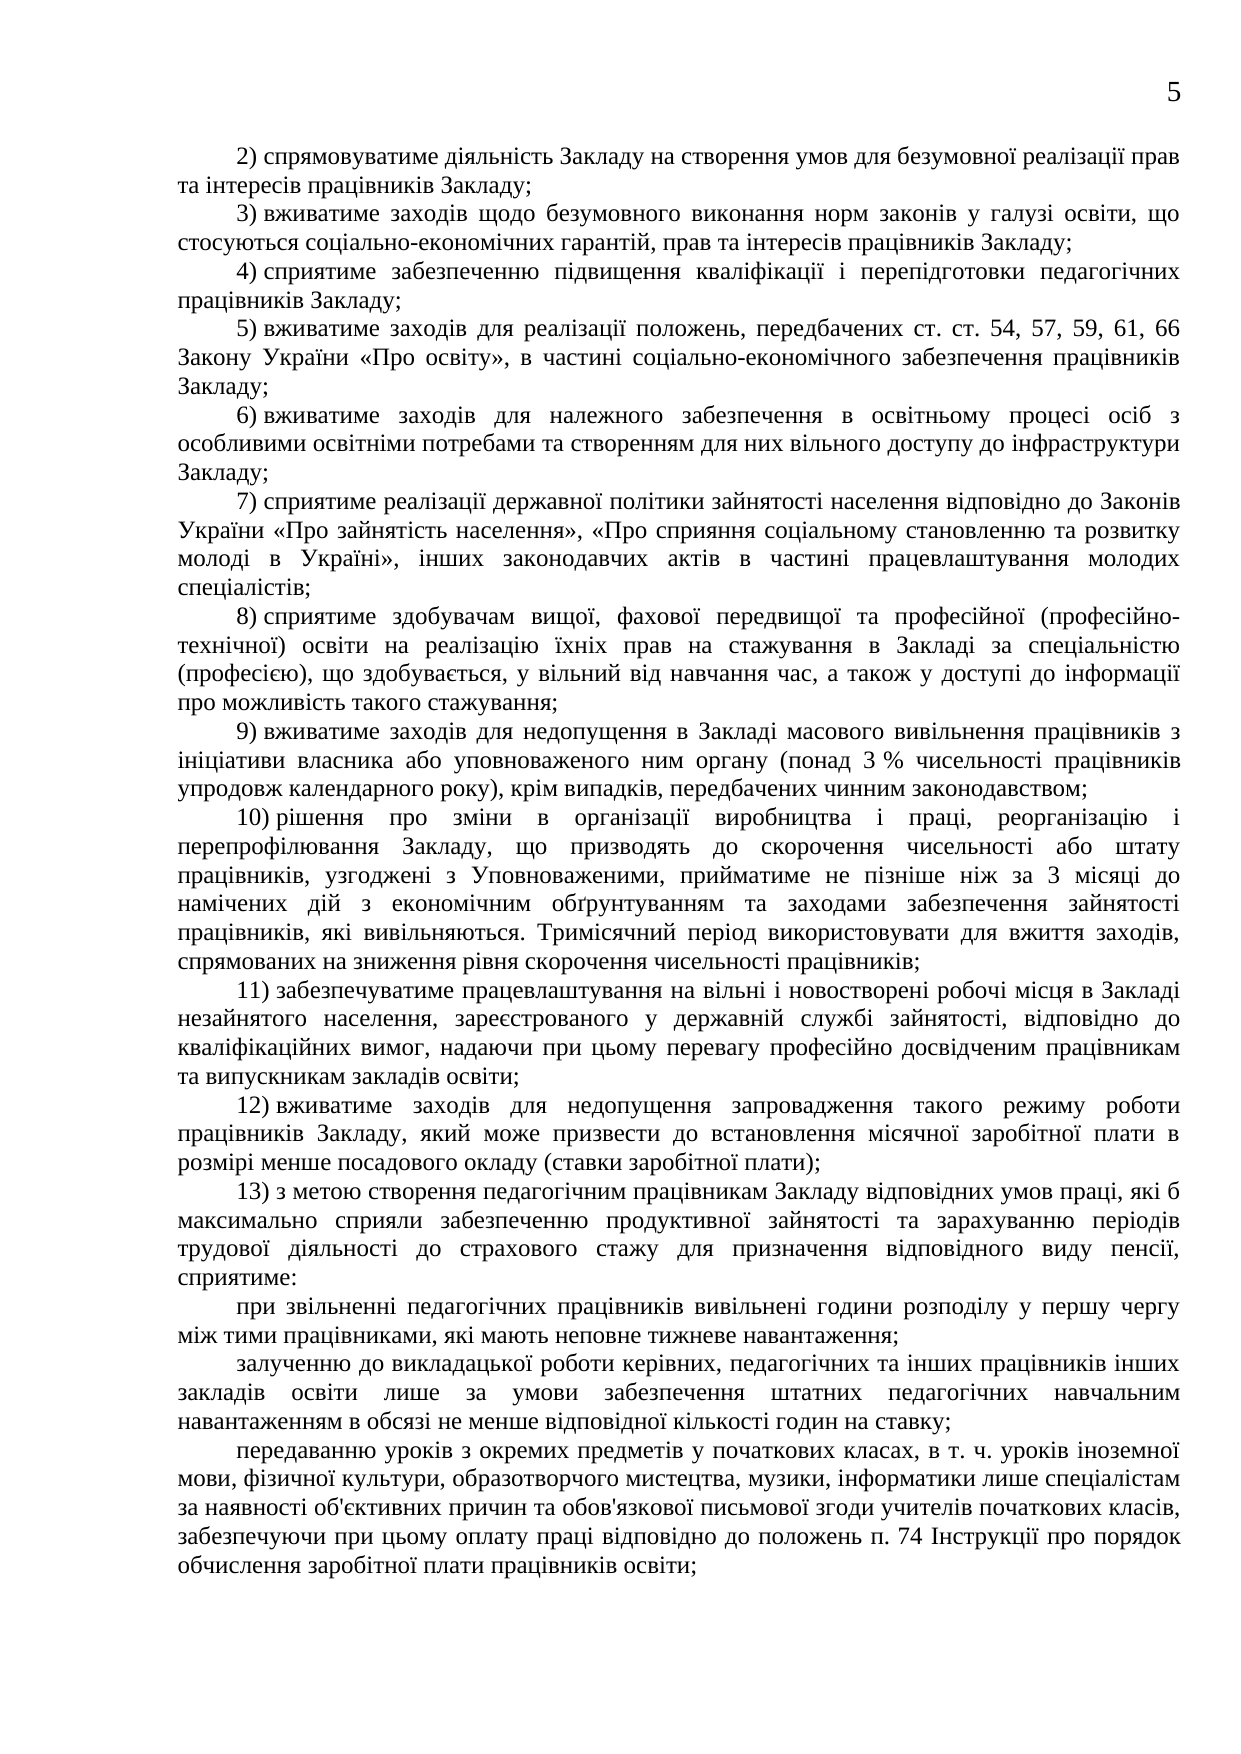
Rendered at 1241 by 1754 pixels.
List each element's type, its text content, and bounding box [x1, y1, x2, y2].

text 12) вживатиме заходів для недопущення запровадження такого режиму роботи працівників Закладу, який може призвести до встановлення місячної заробітної плати в розмірі менше посадового окладу (ставки заробітної плати); [177, 1090, 1181, 1176]
text передаванню уроків з окремих предметів у початкових класах, в т. ч. уроків іноземної мови, фізичної культури, образотворчого мистецтва, музики, інформатики лише спеціалістам за наявності об'єктивних причин та обов'язкової письмової згоди учителів початкових класів, забезпечуючи при цьому оплату праці відповідно до положень п. 74 Інструкції про порядок обчислення заробітної плати працівників освіти; [177, 1435, 1181, 1578]
text 9) вживатиме заходів для недопущення в Закладі масового вивільнення працівників з ініціативи власника або уповноваженого ним органу (понад 3 % чисельності працівників упродовж календарного року), крім випадків, передбачених чинним законодавством; [177, 716, 1181, 802]
text 8) сприятиме здобувачам вищої, фахової передвищої та професійної (професійно-технічної) освіти на реалізацію їхніх прав на стажування в Закладі за спеціальністю (професією), що здобувається, у вільний від навчання час, а також у доступі до інформації про можливість такого стажування; [177, 601, 1181, 716]
text при звільненні педагогічних працівників вивільнені години розподілу у першу чергу між тими працівниками, які мають неповне тижневе навантаження; [177, 1291, 1181, 1348]
text 3) вживатиме заходів щодо безумовного виконання норм законів у галузі освіти, що стосуються соціально-економічних гарантій, прав та інтересів працівників Закладу; [177, 198, 1181, 256]
text 11) забезпечуватиме працевлаштування на вільні і новостворені робочі місця в Закладі незайнятого населення, зареєстрованого у державній службі зайнятості, відповідно до кваліфікаційних вимог, надаючи при цьому перевагу професійно досвідченим працівникам та випускникам закладів освіти; [177, 975, 1181, 1090]
text 2) спрямовуватиме діяльність Закладу на створення умов для безумовної реалізації прав та інтересів працівників Закладу; [177, 141, 1181, 198]
text 6) вживатиме заходів для належного забезпечення в освітньому процесі осіб з особливими освітніми потребами та створенням для них вільного доступу до інфраструктури Закладу; [177, 400, 1181, 486]
text залученню до викладацької роботи керівних, педагогічних та інших працівників інших закладів освіти лише за умови забезпечення штатних педагогічних навчальним навантаженням в обсязі не менше відповідної кількості годин на ставку; [177, 1348, 1181, 1435]
text 4) сприятиме забезпеченню підвищення кваліфікації і перепідготовки педагогічних працівників Закладу; [177, 256, 1181, 313]
text 10) рішення про зміни в організації виробництва і праці, реорганізацію і перепрофілювання Закладу, що призводять до скорочення чисельності або штату працівників, узгоджені з Уповноваженими, прийматиме не пізніше ніж за 3 місяці до намічених дій з економічним обґрунтуванням та заходами забезпечення зайнятості працівників, які вивільняються. Тримісячний період використовувати для вжиття заходів, спрямованих на зниження рівня скорочення чисельності працівників; [177, 802, 1181, 975]
text 5) вживатиме заходів для реалізації положень, передбачених ст. ст. 54, 57, 59, 61, 66 Закону України «Про освіту», в частині соціально-економічного забезпечення працівників Закладу; [177, 313, 1181, 400]
text 13) з метою створення педагогічним працівникам Закладу відповідних умов праці, які б максимально сприяли забезпеченню продуктивної зайнятості та зарахуванню періодів трудової діяльності до страхового стажу для призначення відповідного виду пенсії, сприятиме: [177, 1176, 1181, 1291]
text 7) сприятиме реалізації державної політики зайнятості населення відповідно до Законів України «Про зайнятість населення», «Про сприяння соціальному становленню та розвитку молоді в Україні», інших законодавчих актів в частині працевлаштування молодих спеціалістів; [177, 486, 1181, 601]
